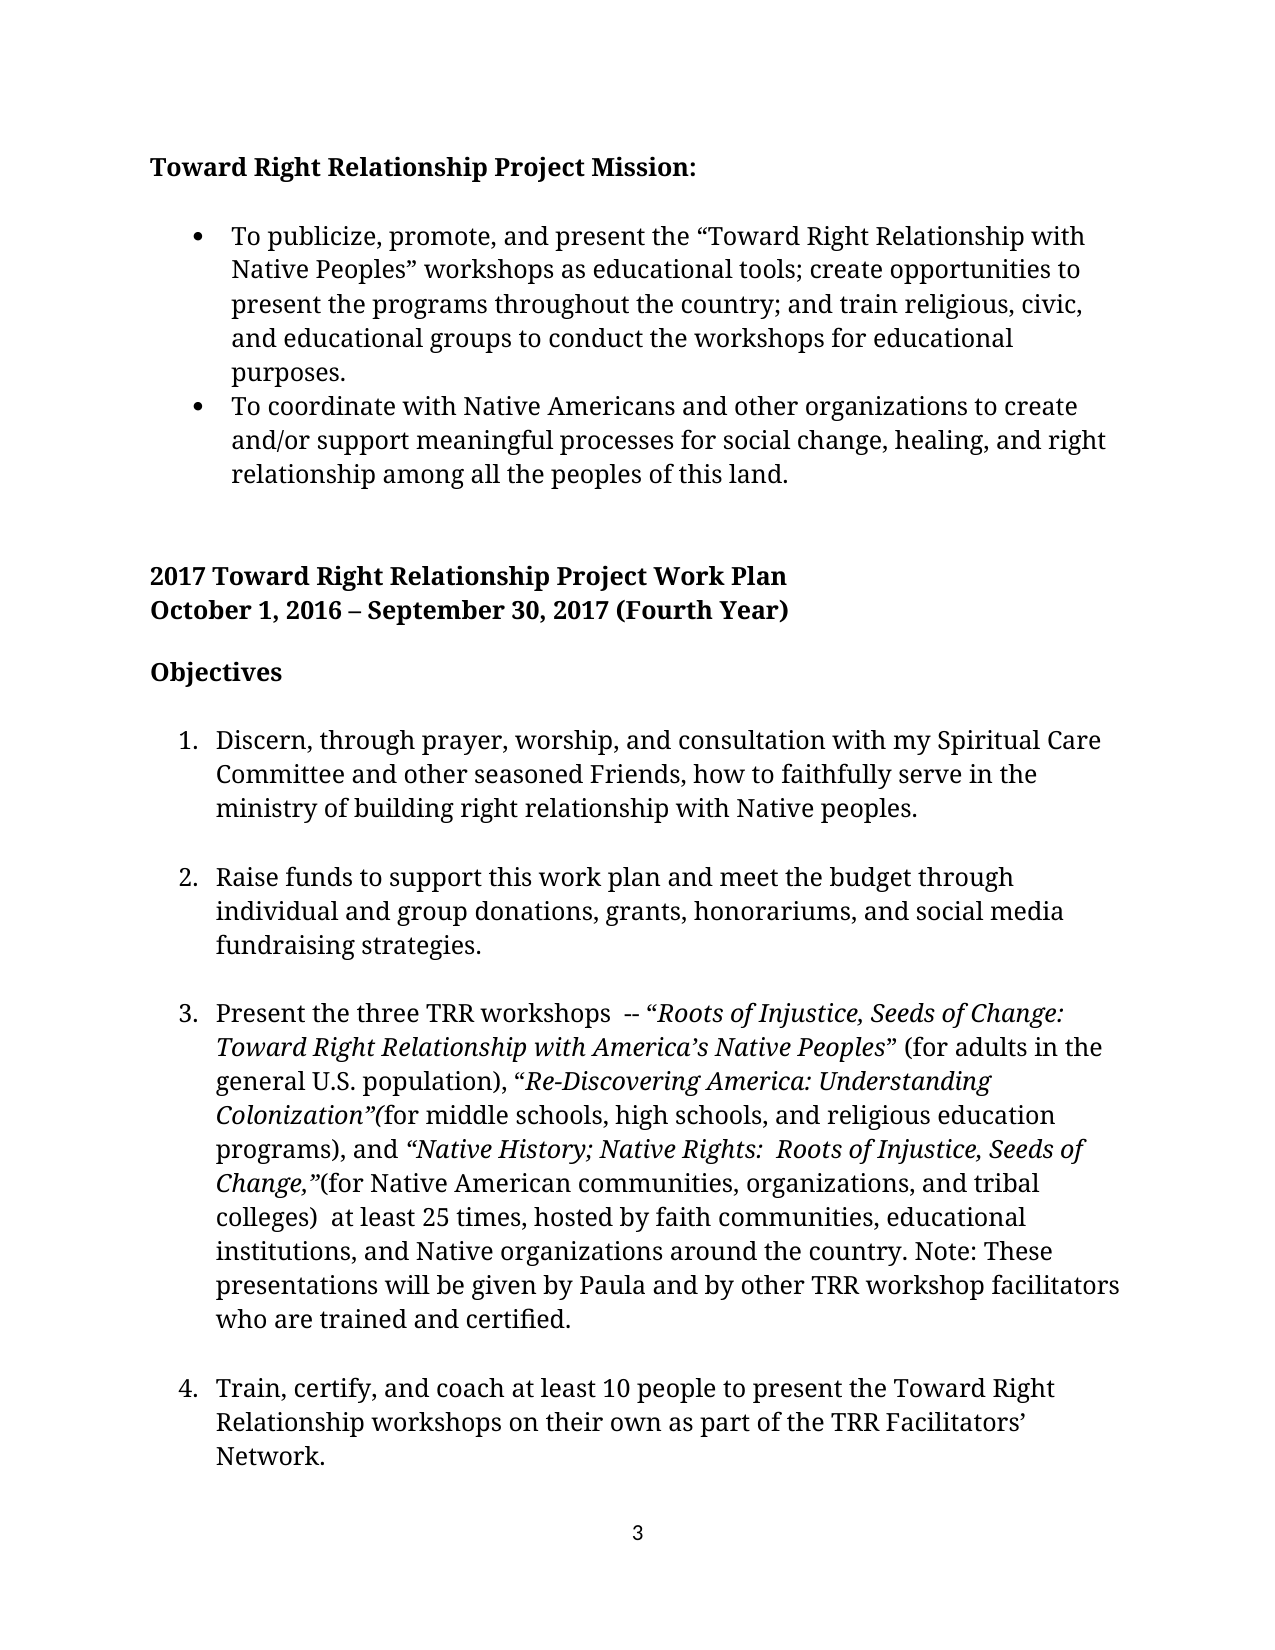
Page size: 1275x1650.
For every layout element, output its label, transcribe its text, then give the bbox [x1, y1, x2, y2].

list Raise funds to support this work plan and meet the budget through individual and group donations, grants, honorariums, and social media fundraising strategies. [178, 859, 1125, 961]
list Discern, through prayer, worship, and consultation with my Spiritual Care Committee and other seasoned Friends, how to faithfully serve in the ministry of building right relationship with Native peoples. [178, 723, 1125, 825]
list To coordinate with Native Americans and other organizations to create and/or support meaningful processes for social change, healing, and right relationship among all the peoples of this land. [194, 388, 1125, 491]
list Train, certify, and coach at least 10 people to present the Toward Right Relationship workshops on their own as part of the TRR Facilitators’ Network. [178, 1370, 1125, 1472]
text Toward Right Relationship Project Mission: [150, 150, 1125, 184]
list To publicize, promote, and present the “Toward Right Relationship with Native Peoples” workshops as educational tools; create opportunities to present the programs throughout the country; and train religious, civic, and educational groups to conduct the workshops for educational purposes. [194, 218, 1125, 388]
text 2017 Toward Right Relationship Project Work Plan [150, 559, 1125, 593]
list Present the three TRR workshops -- “Roots of Injustice, Seeds of Change: Toward Right Relationship with America’s Native Peoples” (for adults in the general U.S. population), “Re-Discovering America: Understanding Colonization”(for middle schools, high schools, and religious education programs), and “Native History; Native Rights: Roots of Injustice, Seeds of Change,”(for Native American communities, organizations, and tribal colleges) at least 25 times, hosted by faith communities, educational institutions, and Native organizations around the country. Note: These presentations will be given by Paula and by other TRR workshop facilitators who are trained and certified. [178, 996, 1125, 1336]
text Objectives [150, 655, 1125, 689]
text October 1, 2016 – September 30, 2017 (Fourth Year) [150, 593, 1125, 627]
